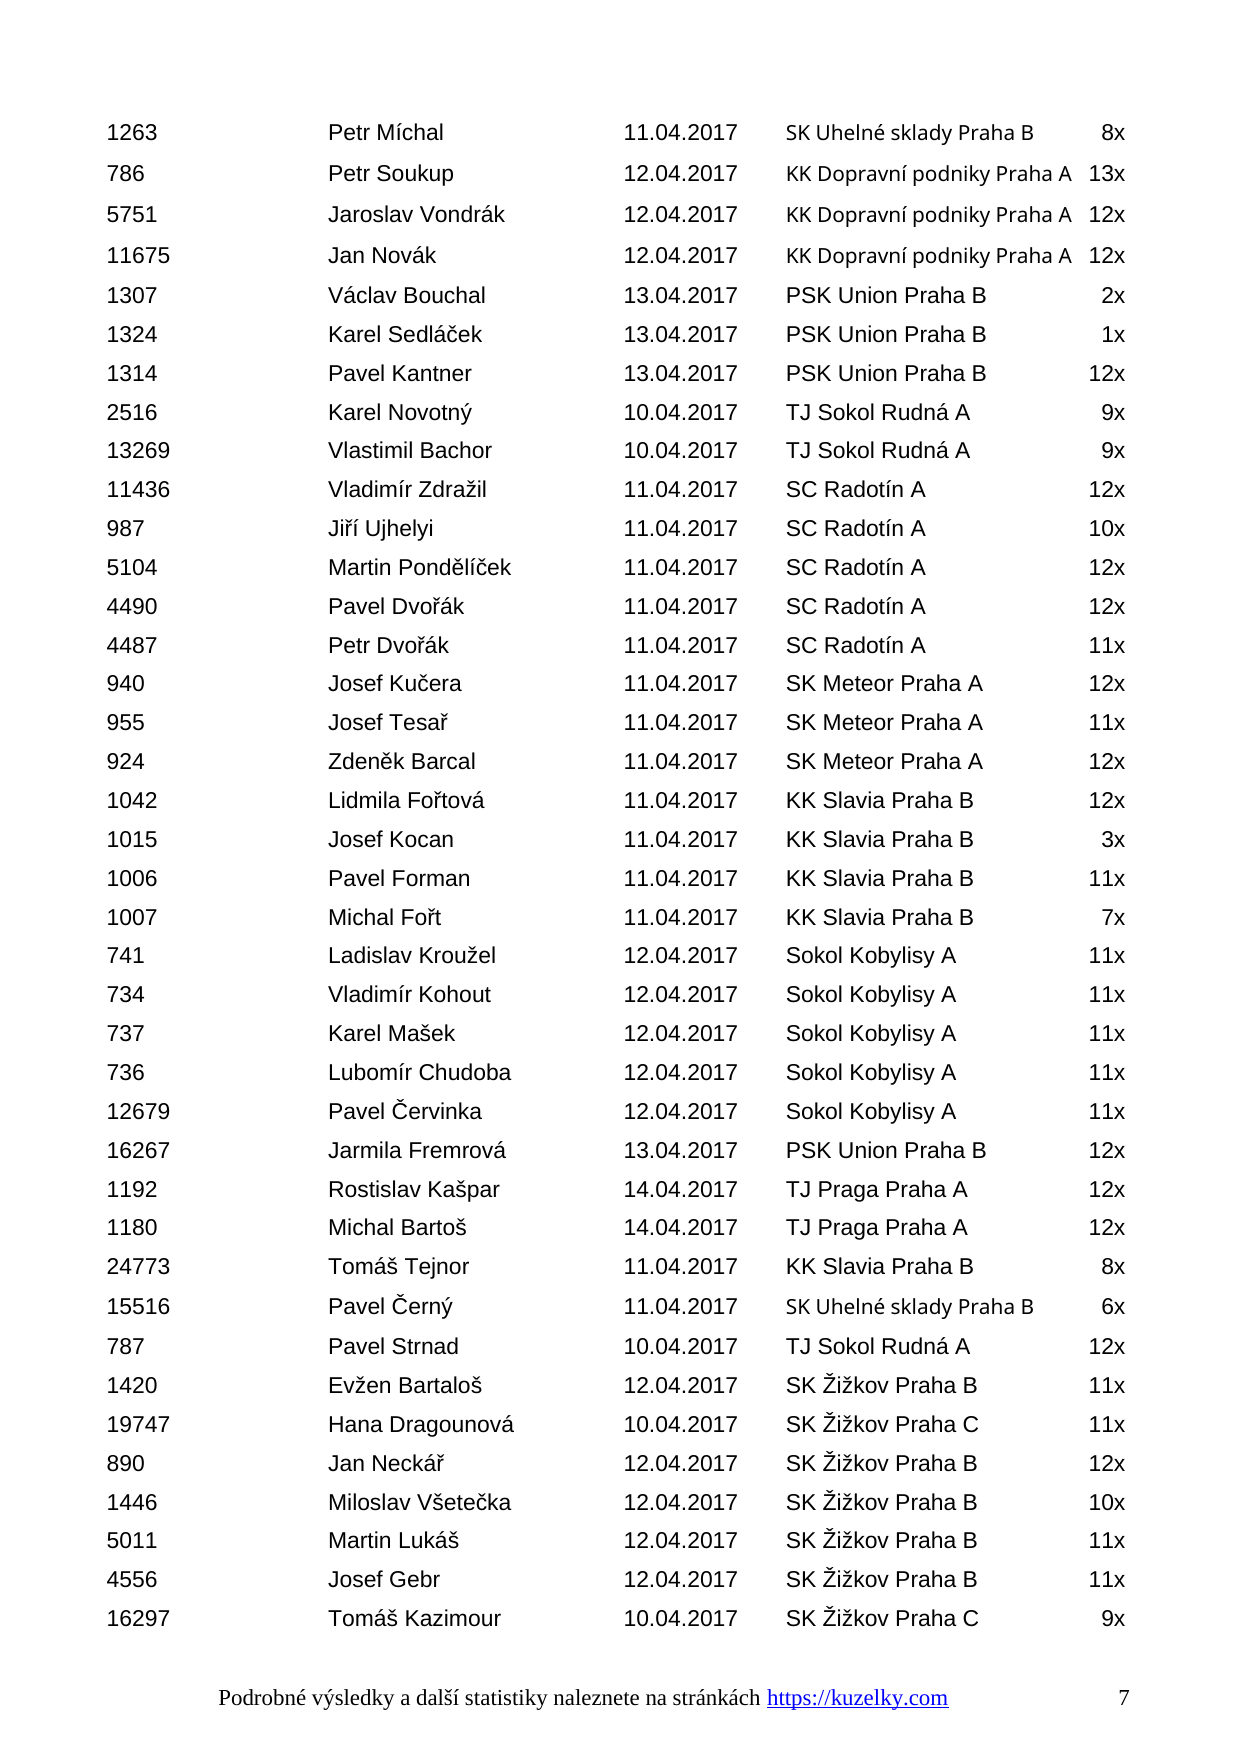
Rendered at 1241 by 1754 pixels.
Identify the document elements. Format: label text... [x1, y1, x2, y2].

text 1015 Josef Kocan 11.04.2017 KK Slavia Praha B 3x [106, 826, 1134, 852]
text 5104 Martin Pondělíček 11.04.2017 SC Radotín A 12x [106, 554, 1134, 580]
text 734 Vladimír Kohout 12.04.2017 Sokol Kobylisy A 11x [106, 981, 1134, 1008]
text 12679 Pavel Červinka 12.04.2017 Sokol Kobylisy A 11x [106, 1098, 1134, 1124]
text 1307 Václav Bouchal 13.04.2017 PSK Union Praha B 2x [106, 282, 1134, 308]
text 787 Pavel Strnad 10.04.2017 TJ Sokol Rudná A 12x [106, 1333, 1134, 1359]
text 15516 Pavel Černý 11.04.2017 SK Uhelné sklady Praha B 6x [106, 1292, 1134, 1321]
text 1446 Miloslav Všetečka 12.04.2017 SK Žižkov Praha B 10x [106, 1488, 1134, 1515]
text 1324 Karel Sedláček 13.04.2017 PSK Union Praha B 1x [106, 321, 1134, 347]
text 987 Jiří Ujhelyi 11.04.2017 SC Radotín A 10x [106, 515, 1134, 541]
text 940 Josef Kučera 11.04.2017 SK Meteor Praha A 12x [106, 670, 1134, 697]
text 1042 Lidmila Fořtová 11.04.2017 KK Slavia Praha B 12x [106, 787, 1134, 813]
text 5751 Jaroslav Vondrák 12.04.2017 KK Dopravní podniky Praha A 12x [106, 200, 1134, 228]
text 737 Karel Mašek 12.04.2017 Sokol Kobylisy A 11x [106, 1020, 1134, 1046]
text 1314 Pavel Kantner 13.04.2017 PSK Union Praha B 12x [106, 359, 1134, 386]
text 741 Ladislav Kroužel 12.04.2017 Sokol Kobylisy A 11x [106, 942, 1134, 969]
text 1007 Michal Fořt 11.04.2017 KK Slavia Praha B 7x [106, 903, 1134, 930]
text 16297 Tomáš Kazimour 10.04.2017 SK Žižkov Praha C 9x [106, 1605, 1134, 1631]
text 1006 Pavel Forman 11.04.2017 KK Slavia Praha B 11x [106, 865, 1134, 891]
text 1420 Evžen Bartaloš 12.04.2017 SK Žižkov Praha B 11x [106, 1372, 1134, 1398]
text 1263 Petr Míchal 11.04.2017 SK Uhelné sklady Praha B 8x [106, 118, 1134, 147]
text 16267 Jarmila Fremrová 13.04.2017 PSK Union Praha B 12x [106, 1137, 1134, 1163]
text 786 Petr Soukup 12.04.2017 KK Dopravní podniky Praha A 13x [106, 159, 1134, 187]
text 11436 Vladimír Zdražil 11.04.2017 SC Radotín A 12x [106, 476, 1134, 502]
text 736 Lubomír Chudoba 12.04.2017 Sokol Kobylisy A 11x [106, 1059, 1134, 1085]
text 924 Zdeněk Barcal 11.04.2017 SK Meteor Praha A 12x [106, 748, 1134, 774]
text 955 Josef Tesař 11.04.2017 SK Meteor Praha A 11x [106, 709, 1134, 736]
text 890 Jan Neckář 12.04.2017 SK Žižkov Praha B 12x [106, 1449, 1134, 1476]
text 2516 Karel Novotný 10.04.2017 TJ Sokol Rudná A 9x [106, 398, 1134, 425]
text 4490 Pavel Dvořák 11.04.2017 SC Radotín A 12x [106, 593, 1134, 619]
text 5011 Martin Lukáš 12.04.2017 SK Žižkov Praha B 11x [106, 1527, 1134, 1554]
text 11675 Jan Novák 12.04.2017 KK Dopravní podniky Praha A 12x [106, 241, 1134, 269]
text 24773 Tomáš Tejnor 11.04.2017 KK Slavia Praha B 8x [106, 1253, 1134, 1279]
text 19747 Hana Dragounová 10.04.2017 SK Žižkov Praha C 11x [106, 1411, 1134, 1437]
text 1192 Rostislav Kašpar 14.04.2017 TJ Praga Praha A 12x [106, 1176, 1134, 1202]
text 4487 Petr Dvořák 11.04.2017 SC Radotín A 11x [106, 632, 1134, 658]
text 13269 Vlastimil Bachor 10.04.2017 TJ Sokol Rudná A 9x [106, 437, 1134, 464]
text 1180 Michal Bartoš 14.04.2017 TJ Praga Praha A 12x [106, 1214, 1134, 1241]
text 4556 Josef Gebr 12.04.2017 SK Žižkov Praha B 11x [106, 1566, 1134, 1592]
